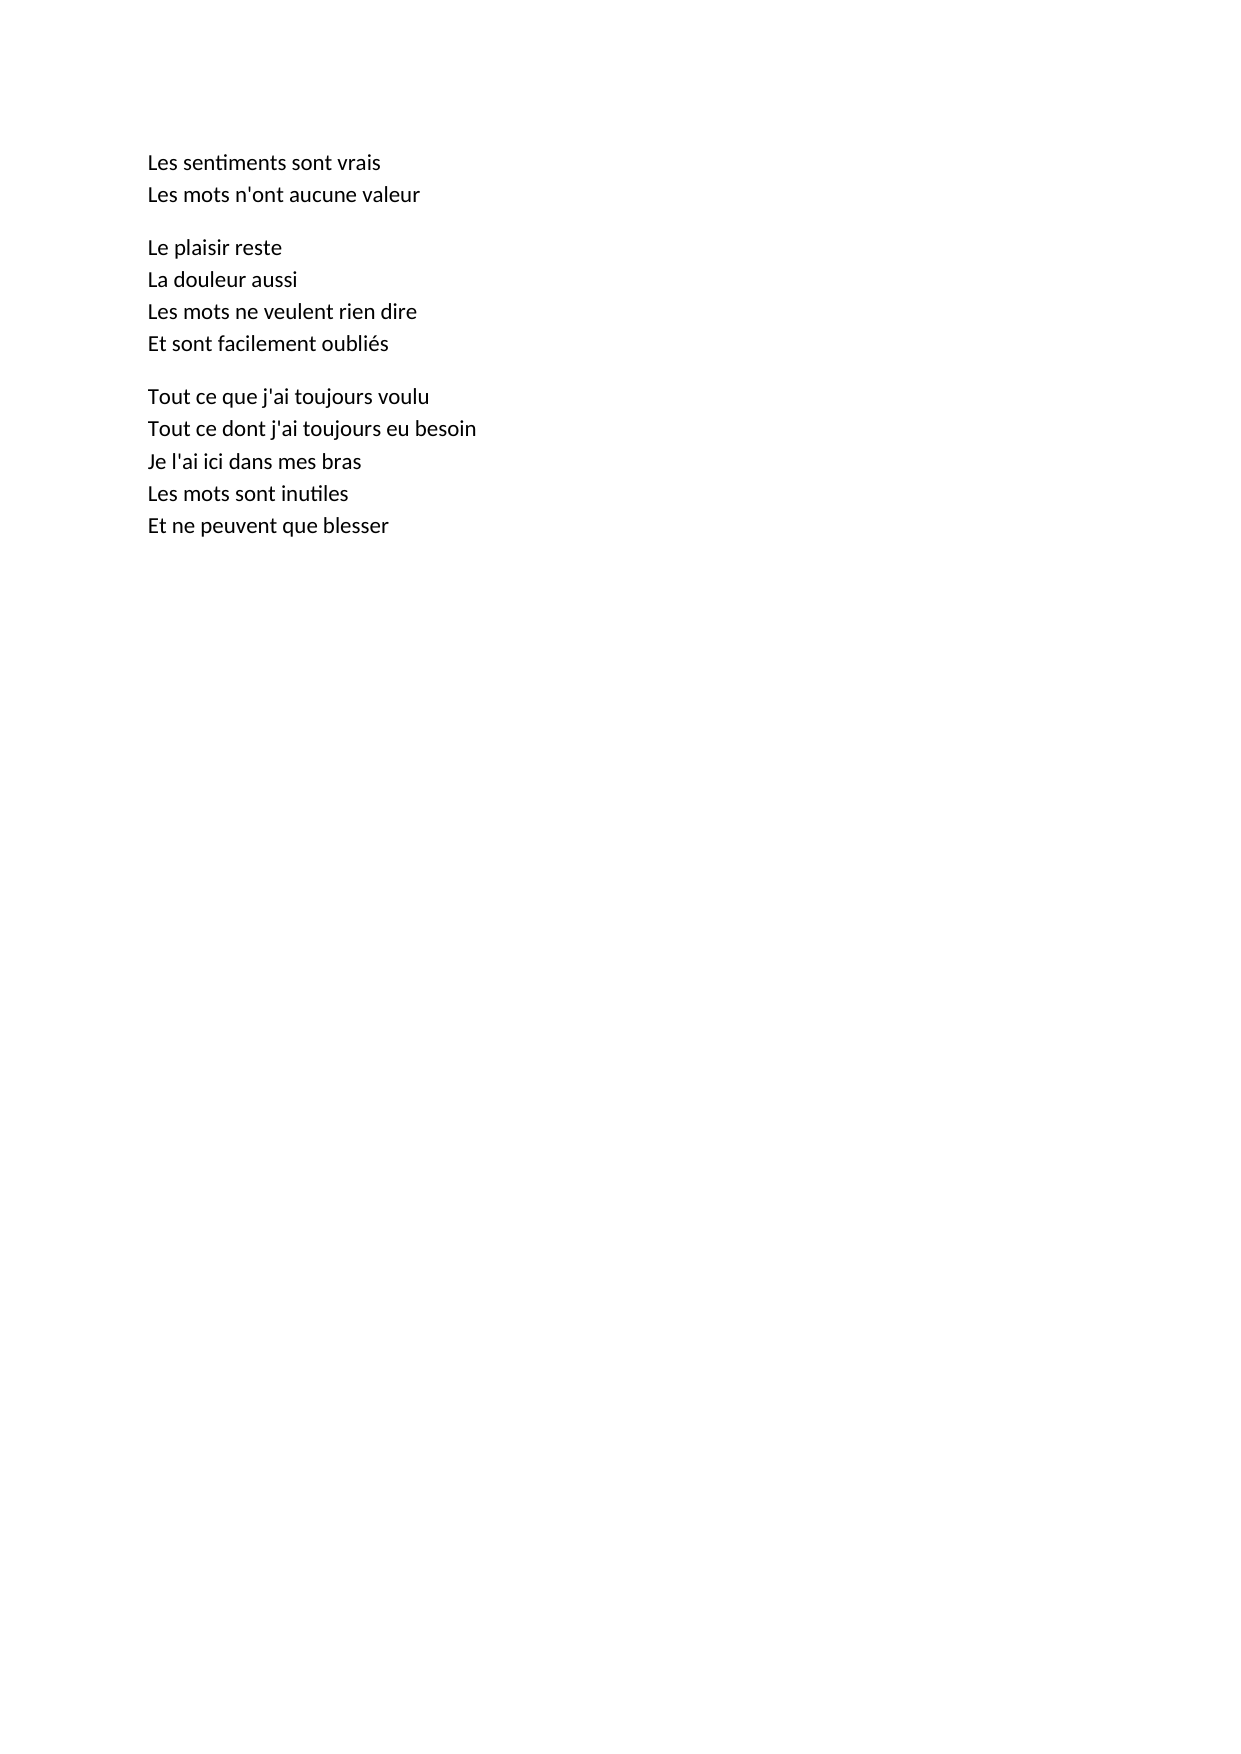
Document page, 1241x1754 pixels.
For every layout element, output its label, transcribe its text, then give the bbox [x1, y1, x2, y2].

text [148, 148, 1093, 208]
text Tout ce que j'ai toujours voulu Tout ce dont j'ai toujours eu besoin Je l'ai ici dans mes bras Les mots sont inutiles Et ne peuvent que blesser [148, 382, 1093, 539]
text Le plaisir reste La douleur aussi Les mots ne veulent rien dire Et sont facilement oubliés [148, 233, 1093, 357]
